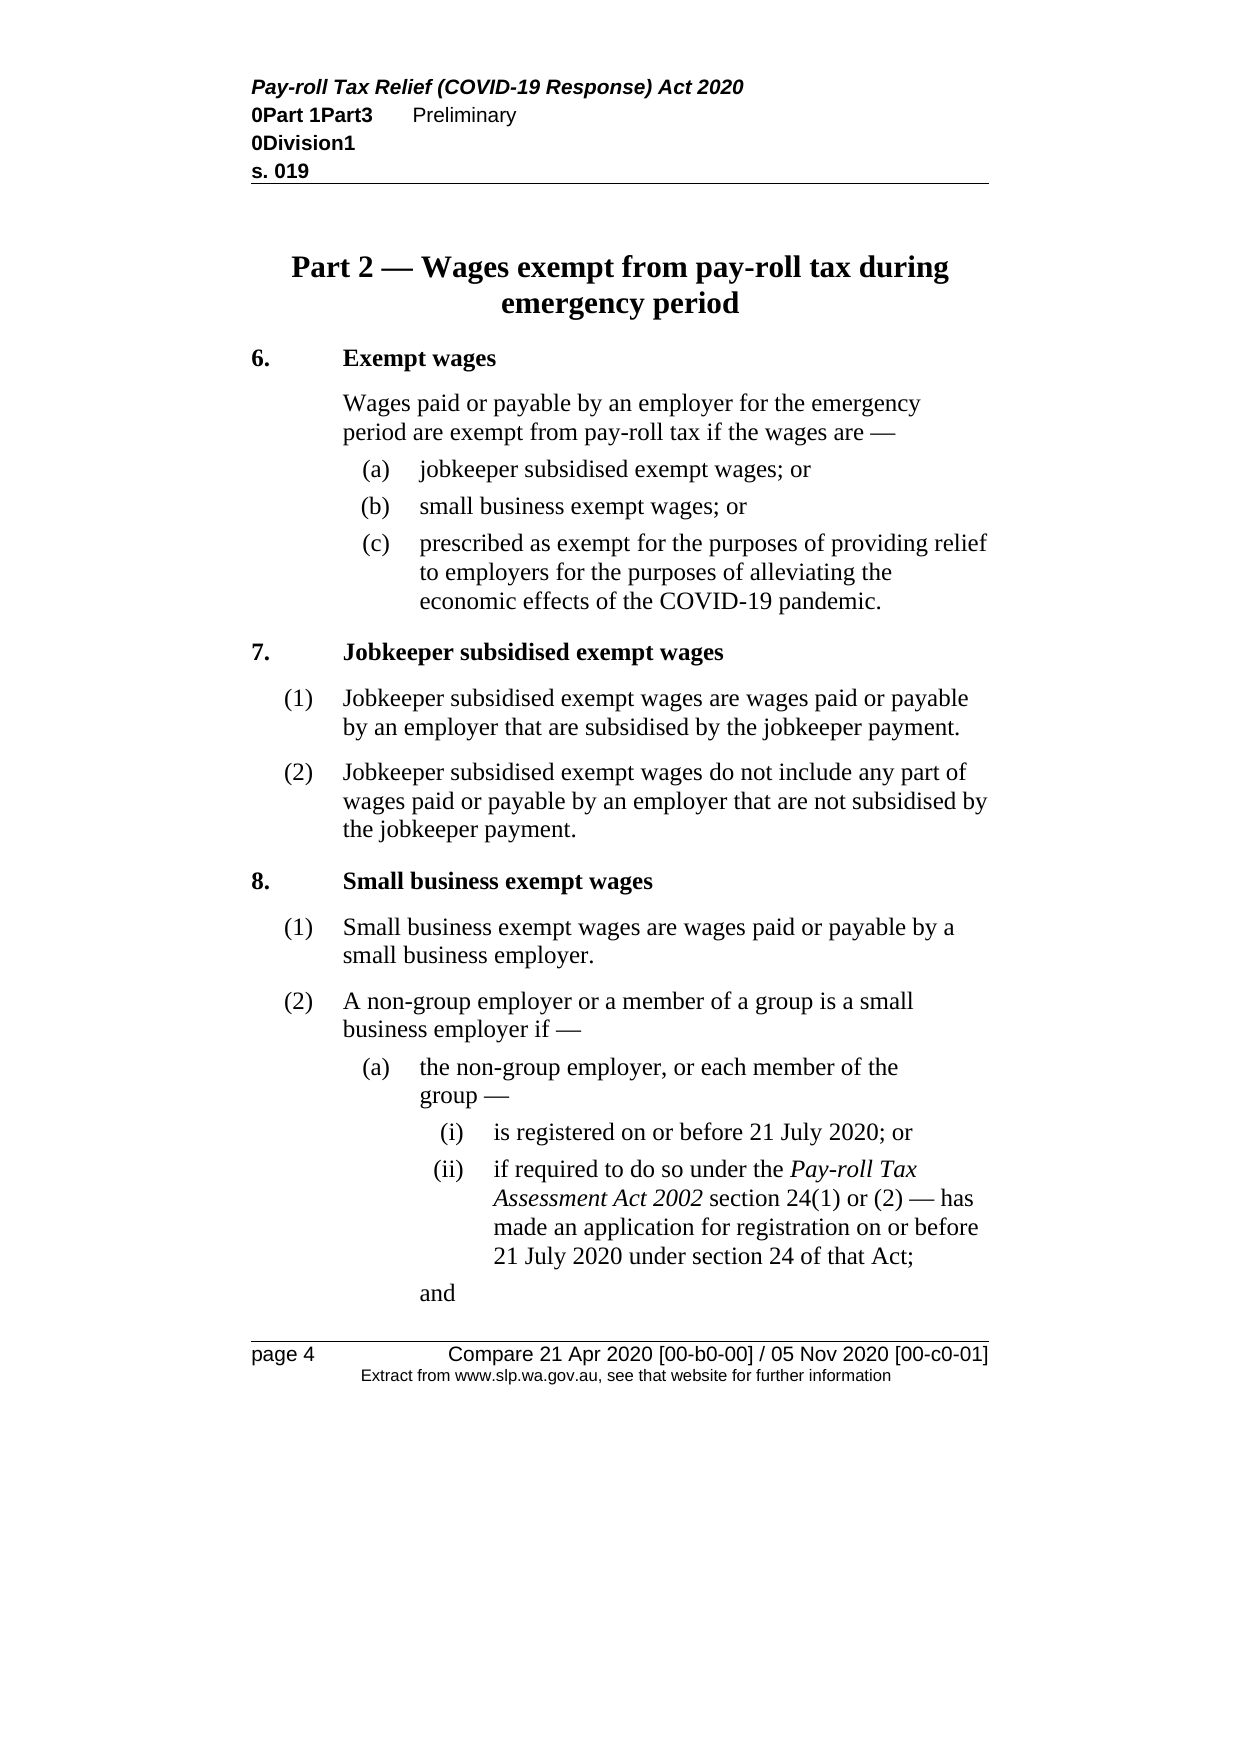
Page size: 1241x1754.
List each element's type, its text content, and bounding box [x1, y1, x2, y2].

text (b) small business exempt wages; or [251, 491, 989, 520]
subtitle 8. Small business exempt wages [251, 866, 989, 895]
text (ii) if required to do so under the Pay-roll Tax Assessment Act 2002 section 24(1) or (2) — has made an application for registration on or before 21 July 2020 under section 24 of that Act; [251, 1154, 989, 1269]
text Wages paid or payable by an employer for the emergency period are exempt from pay-roll tax if the wages are — [251, 388, 989, 446]
subtitle Part 2 — Wages exempt from pay-roll tax during emergency period [251, 248, 989, 320]
text (1) Small business exempt wages are wages paid or payable by a small business employer. [251, 912, 989, 969]
text (a) jobkeeper subsidised exempt wages; or [251, 454, 989, 483]
text (2) A non-group employer or a member of a group is a small business employer if — [251, 986, 989, 1043]
text (2) Jobkeeper subsidised exempt wages do not include any part of wages paid or payable by an employer that are not subsidised by the jobkeeper payment. [251, 757, 989, 843]
subtitle 6. Exempt wages [251, 343, 989, 372]
text (c) prescribed as exempt for the purposes of providing relief to employers for the purposes of alleviating the economic effects of the COVID-19 pandemic. [251, 528, 989, 614]
text and [251, 1278, 989, 1307]
subtitle 7. Jobkeeper subsidised exempt wages [251, 637, 989, 666]
text (i) is registered on or before 21 July 2020; or [251, 1117, 989, 1146]
text (1) Jobkeeper subsidised exempt wages are wages paid or payable by an employer that are subsidised by the jobkeeper payment. [251, 683, 989, 740]
text (a) the non-group employer, or each member of the group — [251, 1052, 989, 1109]
